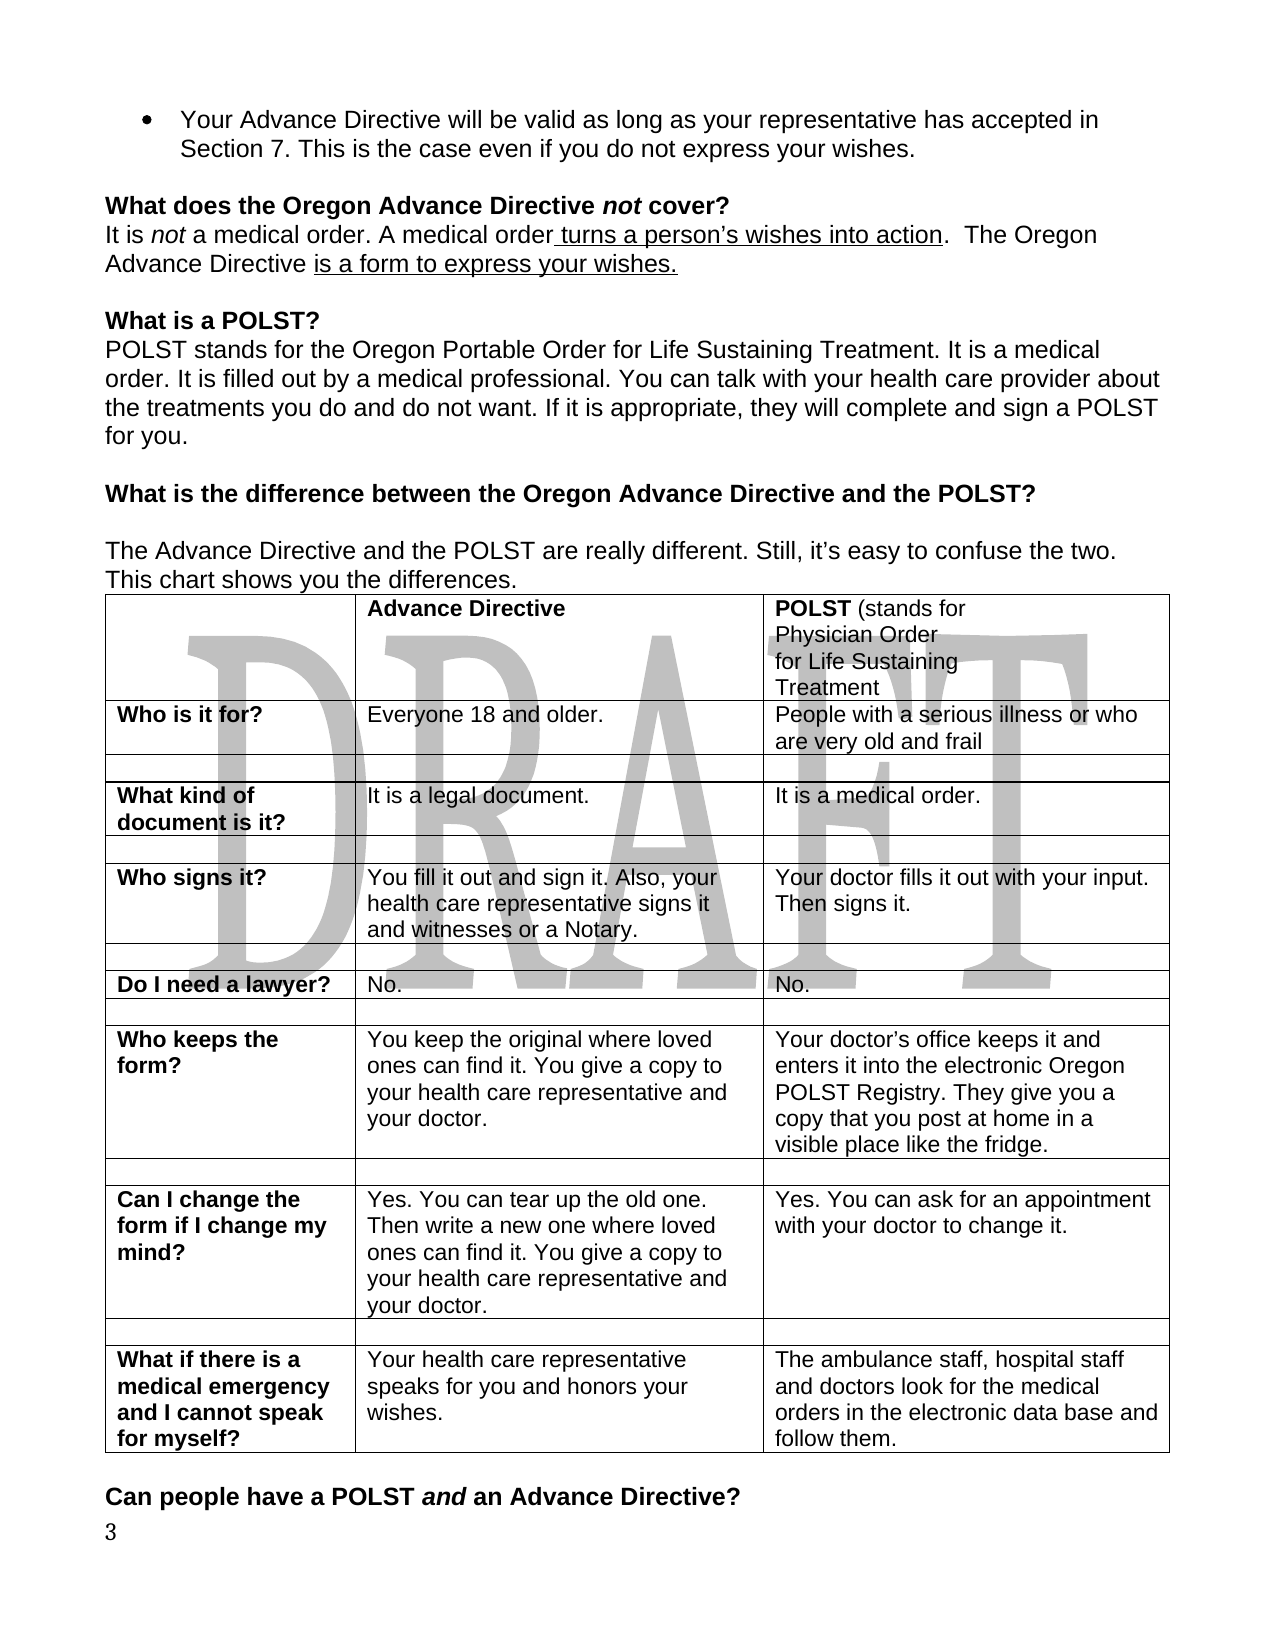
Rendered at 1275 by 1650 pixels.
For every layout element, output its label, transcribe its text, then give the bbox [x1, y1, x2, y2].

table_cell [764, 836, 1169, 863]
table_cell [764, 1319, 1169, 1345]
table_header Advance Directive [356, 595, 763, 700]
text POLST stands for the Oregon Portable Order for Life Sustaining Treatment. It is a medical order. It is filled out by a medical professional. You can talk with your health care provider about the treatments you do and do not want. If it is appropriate, they will complete and sign a POLST for you. [105, 335, 1170, 450]
text What does the Oregon Advance Directive not cover? [105, 191, 1170, 220]
table_cell [764, 1159, 1169, 1185]
table_cell People with a serious illness or who are very old and frail [764, 701, 1169, 754]
table_cell The ambulance staff, hospital staff and doctors look for the medical orders in the electronic data base and follow them. [764, 1346, 1169, 1452]
table_cell [356, 999, 763, 1025]
table_cell What if there is a medical emergency and I cannot speak for myself? [106, 1346, 355, 1452]
table_cell Your health care representative speaks for you and honors your wishes. [356, 1346, 763, 1452]
table_cell [106, 1319, 355, 1345]
text Can people have a POLST and an Advance Directive? [105, 1482, 1170, 1510]
table_cell [764, 999, 1169, 1025]
table_cell [106, 755, 355, 781]
table_cell Yes. You can ask for an appointment with your doctor to change it. [764, 1186, 1169, 1318]
table_cell [106, 999, 355, 1025]
list Your Advance Directive will be valid as long as your representative has accepted in Section 7. This is the case even if you do not express your wishes. [142, 105, 1170, 163]
table_cell [356, 944, 763, 970]
table_cell [356, 1159, 763, 1185]
text What is the difference between the Oregon Advance Directive and the POLST? [105, 479, 1170, 508]
table_cell It is a legal document. [356, 783, 763, 835]
text It is not a medical order. A medical order turns a person’s wishes into action. The Oregon Advance Directive is a form to express your wishes. [105, 220, 1170, 278]
table_cell No. [764, 971, 1169, 997]
table_cell You keep the original where loved ones can find it. You give a copy to your health care representative and your doctor. [356, 1026, 763, 1158]
table_cell You fill it out and sign it. Also, your health care representative signs it and witnesses or a Notary. [356, 864, 763, 943]
table_cell [356, 1319, 763, 1345]
text What is a POLST? [105, 306, 1170, 335]
table_header [106, 595, 355, 700]
table_cell Who is it for? [106, 701, 355, 754]
table_cell It is a medical order. [764, 783, 1169, 835]
table_cell Who keeps the form? [106, 1026, 355, 1158]
table_cell Do I need a lawyer? [106, 971, 355, 997]
table_cell Who signs it? [106, 864, 355, 943]
table_cell Your doctor fills it out with your input. Then signs it. [764, 864, 1169, 943]
table_cell What kind of document is it? [106, 783, 355, 835]
table_cell [356, 755, 763, 781]
table_cell [106, 1159, 355, 1185]
table_cell No. [356, 971, 763, 997]
table_header POLST (stands for Physician Order for Life Sustaining Treatment [764, 595, 1169, 700]
table_cell [106, 836, 355, 863]
table_cell [764, 944, 1169, 970]
table_cell Your doctor’s office keeps it and enters it into the electronic Oregon POLST Registry. They give you a copy that you post at home in a visible place like the fridge. [764, 1026, 1169, 1158]
table_cell [764, 755, 1169, 781]
table_cell [106, 944, 355, 970]
table_cell Everyone 18 and older. [356, 701, 763, 754]
table_cell [356, 836, 763, 863]
table_cell Can I change the form if I change my mind? [106, 1186, 355, 1318]
table_cell Yes. You can tear up the old one. Then write a new one where loved ones can find it. You give a copy to your health care representative and your doctor. [356, 1186, 763, 1318]
text The Advance Directive and the POLST are really different. Still, it’s easy to confuse the two. This chart shows you the differences. [105, 536, 1170, 594]
